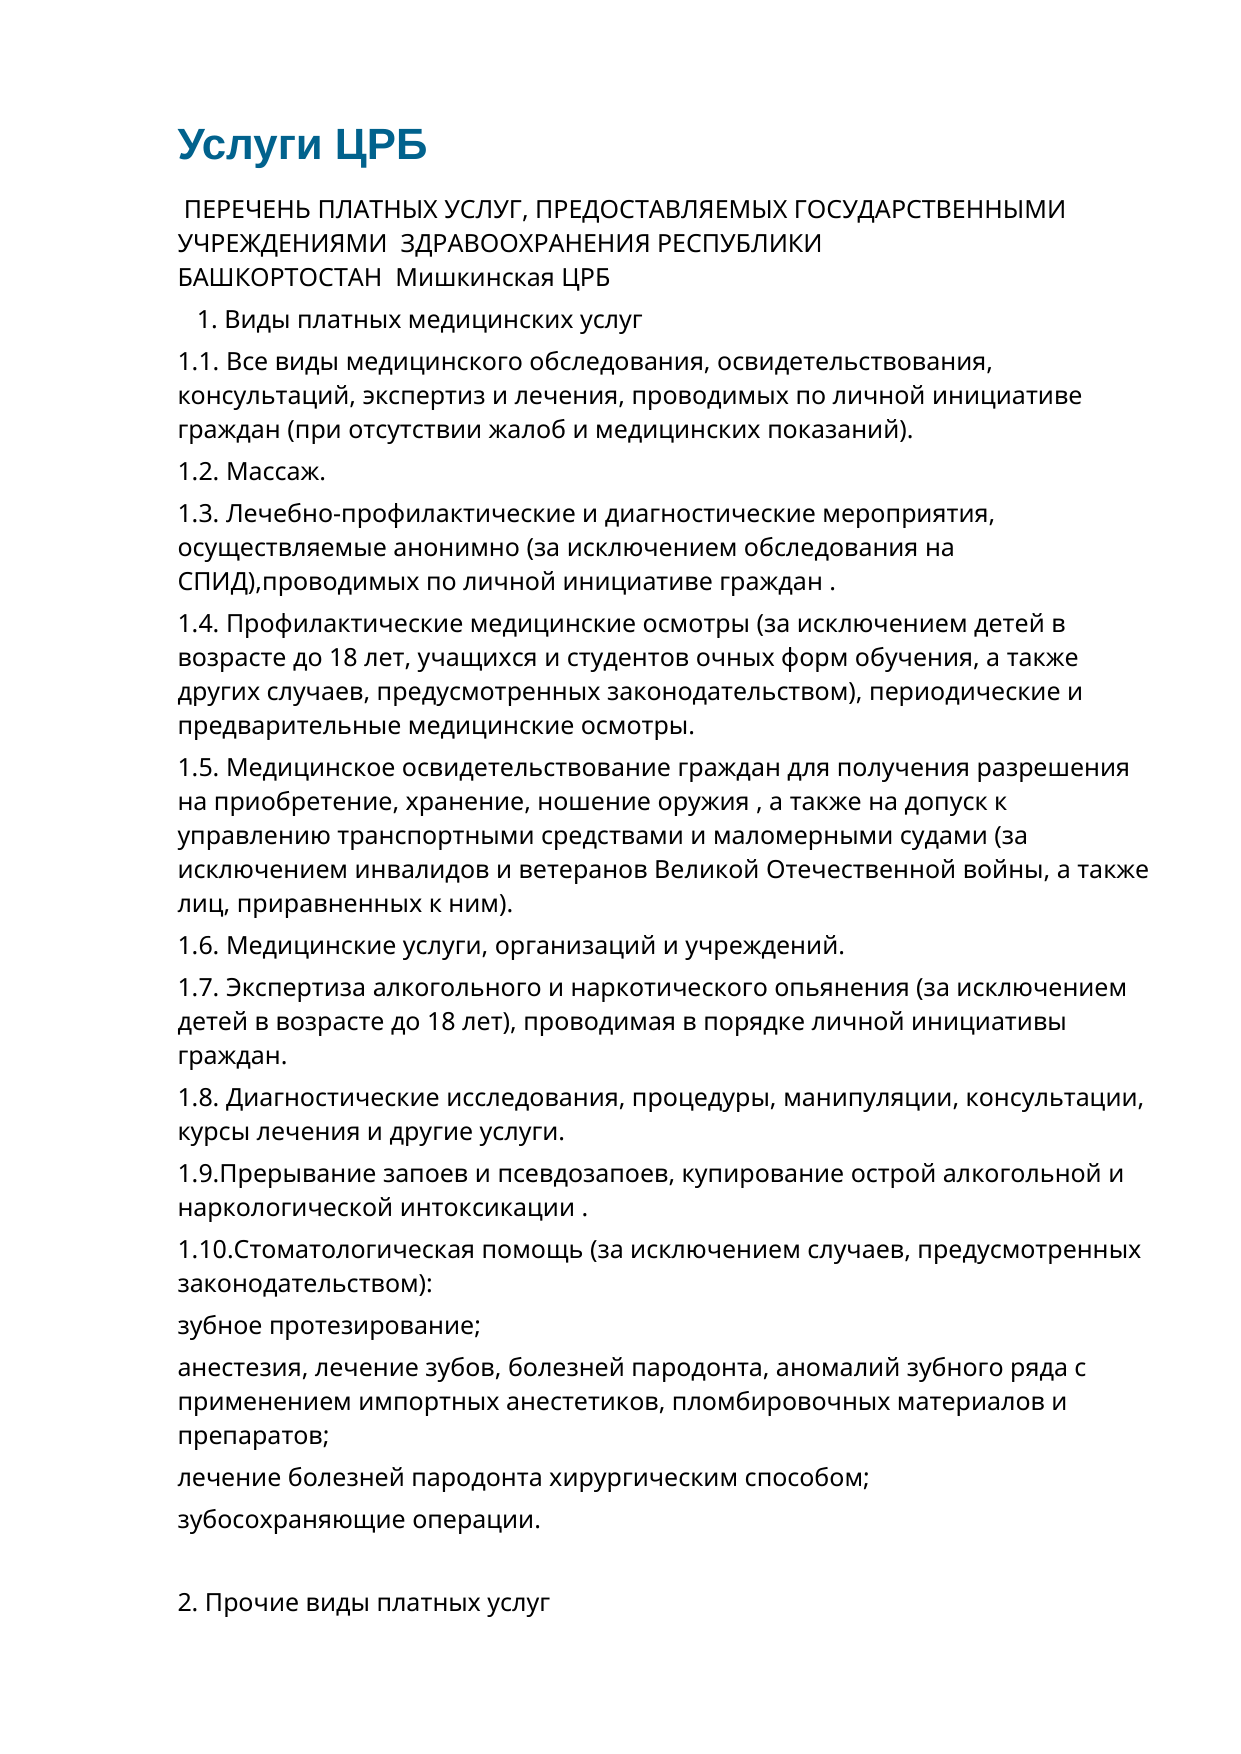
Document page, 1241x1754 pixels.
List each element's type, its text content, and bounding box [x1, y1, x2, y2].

text 1.6. Медицинские услуги, организаций и учреждений. [177, 928, 1152, 962]
text 2. Прочие виды платных услуг [177, 1585, 1152, 1619]
text 1.2. Массаж. [177, 454, 1152, 488]
text зубосохраняющие операции. [177, 1501, 1152, 1535]
text 1.5. Медицинское освидетельствование граждан для получения разрешения на приобретение, хранение, ношение оружия , а также на допуск к управлению транспортными средствами и маломерными судами (за исключением инвалидов и ветеранов Великой Отечественной войны, а также лиц, приравненных к ним). [177, 750, 1152, 920]
text 1.9.Прерывание запоев и псевдозапоев, купирование острой алкогольной и наркологической интоксикации . [177, 1156, 1152, 1224]
text 1. Виды платных медицинских услуг [177, 302, 1152, 336]
text лечение болезней пародонта хирургическим способом; [177, 1459, 1152, 1493]
text анестезия, лечение зубов, болезней пародонта, аномалий зубного ряда с применением импортных анестетиков, пломбировочных материалов и препаратов; [177, 1349, 1152, 1452]
text 1.10.Стоматологическая помощь (за исключением случаев, предусмотренных законодательством): [177, 1232, 1152, 1300]
text зубное протезирование; [177, 1307, 1152, 1342]
text Услуги ЦРБ [177, 118, 1152, 168]
text ПЕРЕЧЕНЬ ПЛАТНЫХ УСЛУГ, ПРЕДОСТАВЛЯЕМЫХ ГОСУДАРСТВЕННЫМИ УЧРЕЖДЕНИЯМИ ЗДРАВООХРАНЕНИЯ РЕСПУБЛИКИ БАШКОРТОСТАН Мишкинская ЦРБ [177, 192, 1152, 294]
text 1.8. Диагностические исследования, процедуры, манипуляции, консультации, курсы лечения и другие услуги. [177, 1080, 1152, 1148]
text 1.1. Все виды медицинского обследования, освидетельствования, консультаций, экспертиз и лечения, проводимых по личной инициативе граждан (при отсутствии жалоб и медицинских показаний). [177, 344, 1152, 446]
text 1.4. Профилактические медицинские осмотры (за исключением детей в возрасте до 18 лет, учащихся и студентов очных форм обучения, а также других случаев, предусмотренных законодательством), периодические и предварительные медицинские осмотры. [177, 606, 1152, 742]
text 1.7. Экспертиза алкогольного и наркотического опьянения (за исключением детей в возрасте до 18 лет), проводимая в порядке личной инициативы граждан. [177, 970, 1152, 1072]
text 1.3. Лечебно-профилактические и диагностические мероприятия, осуществляемые анонимно (за исключением обследования на СПИД),проводимых по личной инициативе граждан . [177, 496, 1152, 598]
